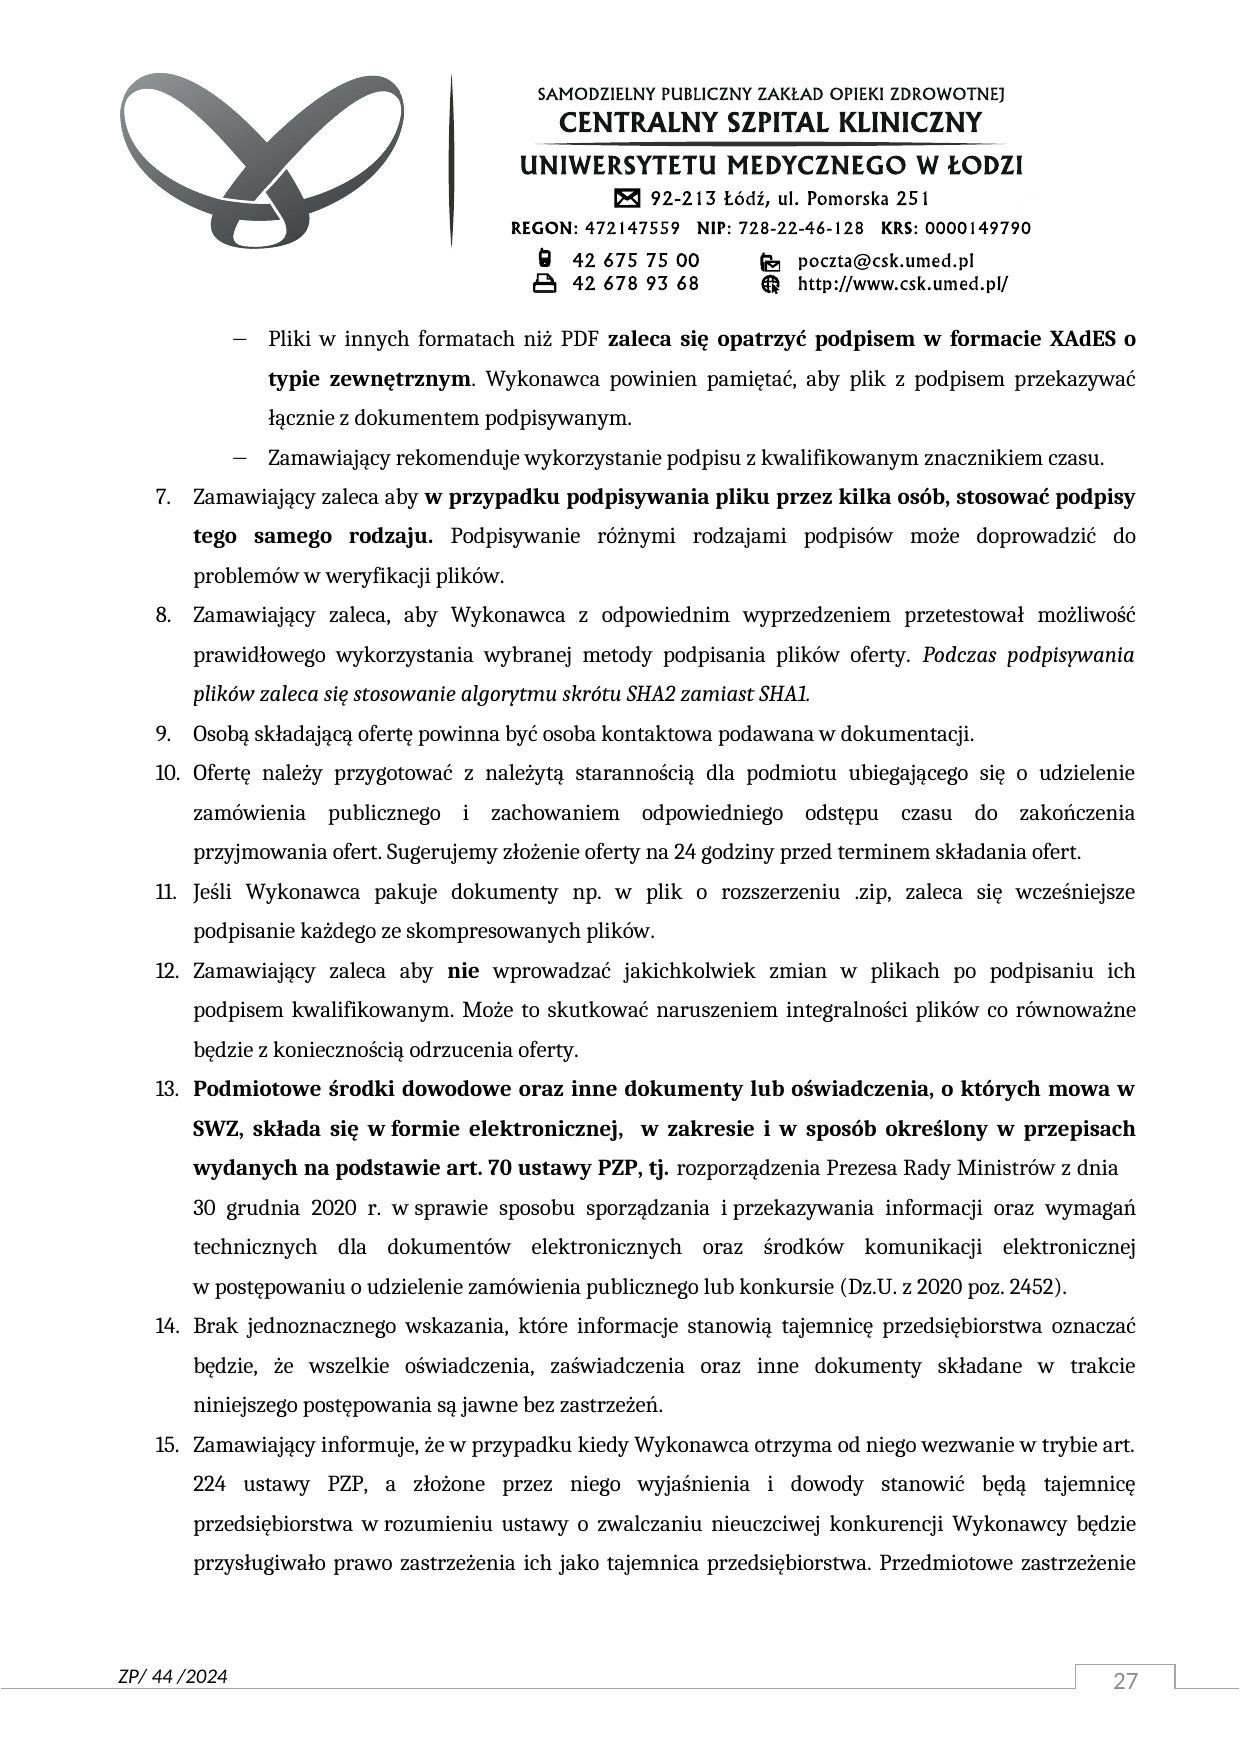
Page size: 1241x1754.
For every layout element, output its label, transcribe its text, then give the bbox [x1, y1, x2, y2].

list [156, 1431, 1137, 1576]
list Zamawiający zaleca, aby Wykonawca z odpowiednim wyprzedzeniem przetestował możliwość prawidłowego wykorzystania wybranej metody podpisania plików oferty. Podczas podpisywania plików zaleca się stosowanie algorytmu skrótu SHA2 zamiast SHA1. [156, 602, 1137, 708]
list Osobą składającą ofertę powinna być osoba kontaktowa podawana w dokumentacji. [156, 721, 1137, 747]
list Brak jednoznacznego wskazania, które informacje stanowią tajemnicę przedsiębiorstwa oznaczać będzie, że wszelkie oświadczenia, zaświadczenia oraz inne dokumenty składane w trakcie niniejszego postępowania są jawne bez zastrzeżeń. [156, 1313, 1137, 1418]
list Pliki w innych formatach niż PDF zaleca się opatrzyć podpisem w formacie XAdES o typie zewnętrznym. Wykonawca powinien pamiętać, aby plik z podpisem przekazywać łącznie z dokumentem podpisywanym. [231, 326, 1137, 431]
list Zamawiający zaleca aby w przypadku podpisywania pliku przez kilka osób, stosować podpisy tego samego rodzaju. Podpisywanie różnymi rodzajami podpisów może doprowadzić do problemów w weryfikacji plików. [156, 484, 1137, 589]
list Jeśli Wykonawca pakuje dokumenty np. w plik o rozszerzeniu .zip, zaleca się wcześniejsze podpisanie każdego ze skompresowanych plików. [156, 879, 1137, 944]
list Podmiotowe środki dowodowe oraz inne dokumenty lub oświadczenia, o których mowa w SWZ, składa się w formie elektronicznej, w zakresie i w sposób określony w przepisach wydanych na podstawie art. 70 ustawy PZP, tj. rozporządzenia Prezesa Rady Ministrów z dnia 30 grudnia 2020 r. w sprawie sposobu sporządzania i przekazywania informacji oraz wymagań technicznych dla dokumentów elektronicznych oraz środków komunikacji elektronicznej w postępowaniu o udzielenie zamówienia publicznego lub konkursie (Dz.U. z 2020 poz. 2452). [156, 1076, 1137, 1300]
list Zamawiający rekomenduje wykorzystanie podpisu z kwalifikowanym znacznikiem czasu. [231, 444, 1137, 471]
list Zamawiający zaleca aby nie wprowadzać jakichkolwiek zmian w plikach po podpisaniu ich podpisem kwalifikowanym. Może to skutkować naruszeniem integralności plików co równoważne będzie z koniecznością odrzucenia oferty. [156, 958, 1137, 1063]
list Ofertę należy przygotować z należytą starannością dla podmiotu ubiegającego się o udzielenie zamówienia publicznego i zachowaniem odpowiedniego odstępu czasu do zakończenia przyjmowania ofert. Sugerujemy złożenie oferty na 24 godziny przed terminem składania ofert. [156, 760, 1137, 866]
